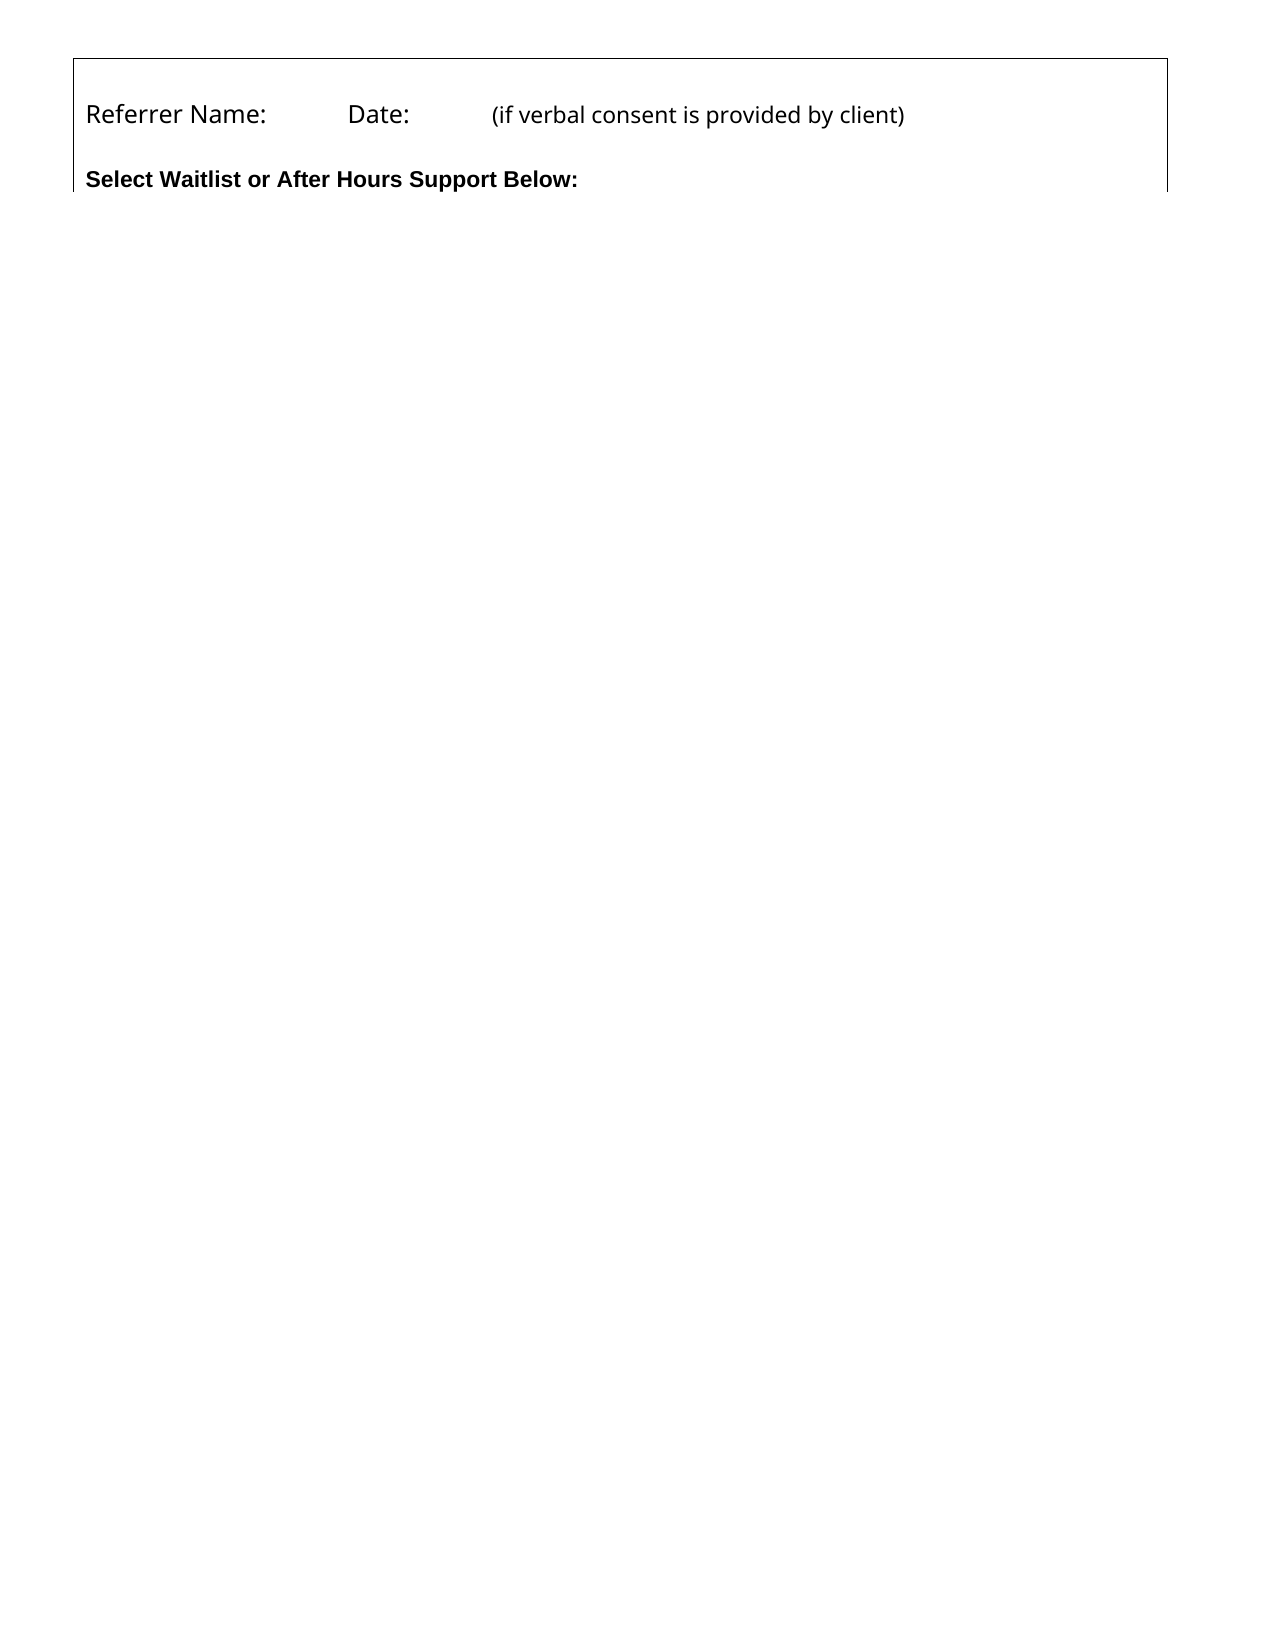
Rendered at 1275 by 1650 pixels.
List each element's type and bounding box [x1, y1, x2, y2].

table_cell [74, 59, 1167, 192]
